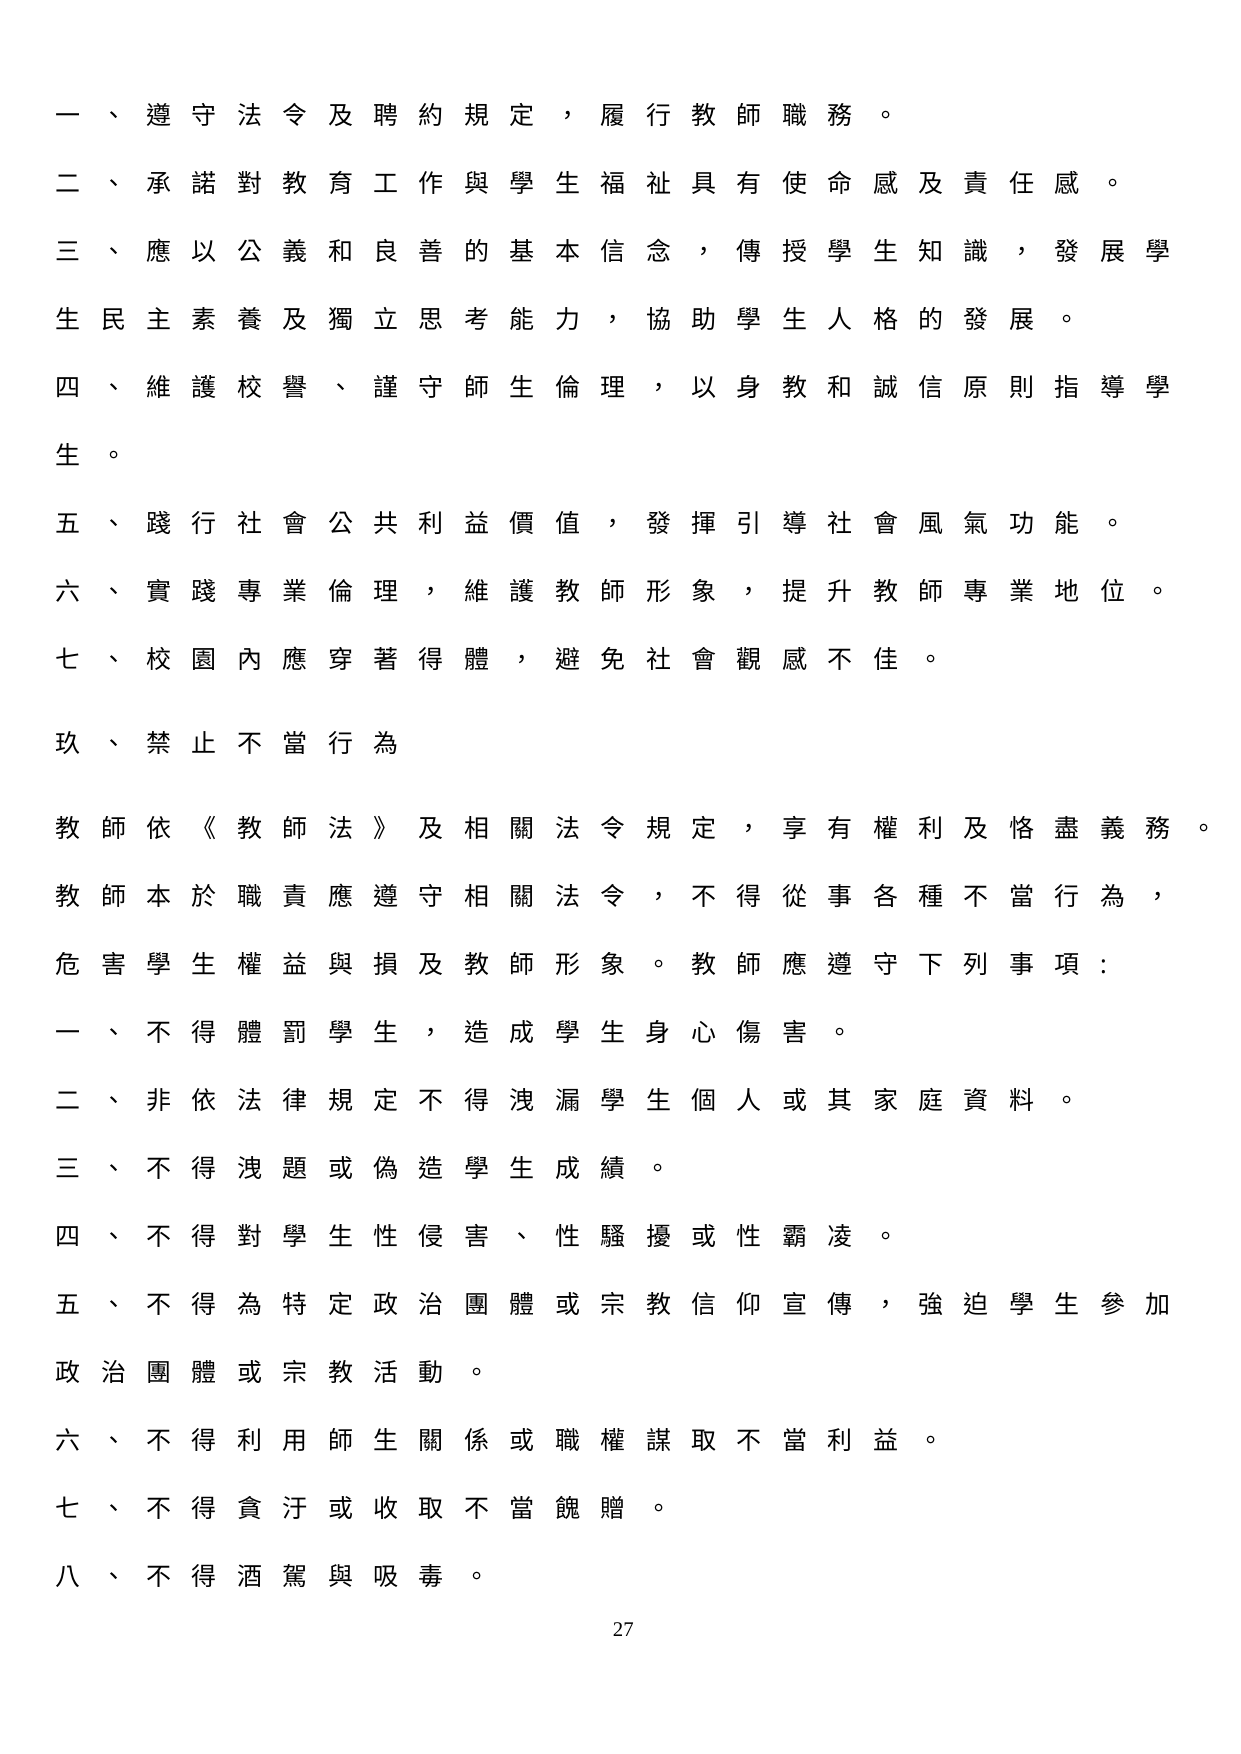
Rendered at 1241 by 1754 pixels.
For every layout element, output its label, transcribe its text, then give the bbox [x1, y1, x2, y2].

text 教師依《教師法》及相關法令規定，享有權利及恪盡義務。教師本於職責應遵守相關法令，不得從事各種不當行為，危害學生權益與損及教師形象。教師應遵守下列事項: [55, 793, 1191, 997]
text 五、不得為特定政治團體或宗教信仰宣傳，強迫學生參加政治團體或宗教活動。 [55, 1268, 1191, 1404]
text 二、承諾對教育工作與學生福祉具有使命感及責任感。 [55, 148, 1191, 216]
text 四、不得對學生性侵害、性騷擾或性霸凌。 [55, 1201, 1191, 1268]
text 七、不得貪汙或收取不當餽贈。 [55, 1472, 1191, 1540]
text 八、不得酒駕與吸毒。 [55, 1540, 1191, 1608]
text 二、非依法律規定不得洩漏學生個人或其家庭資料。 [55, 1065, 1191, 1133]
text 玖、禁止不當行為 [55, 708, 1191, 776]
text 四、維護校譽、謹守師生倫理，以身教和誠信原則指導學生。 [55, 352, 1191, 487]
text 七、校園內應穿著得體，避免社會觀感不佳。 [55, 623, 1191, 691]
text 一、遵守法令及聘約規定，履行教師職務。 [55, 80, 1191, 148]
text 三、應以公義和良善的基本信念，傳授學生知識，發展學生民主素養及獨立思考能力，協助學生人格的發展。 [55, 216, 1191, 352]
text 六、不得利用師生關係或職權謀取不當利益。 [55, 1404, 1191, 1472]
text 五、踐行社會公共利益價值，發揮引導社會風氣功能。 [55, 487, 1191, 555]
text 一、不得體罰學生，造成學生身心傷害。 [55, 997, 1191, 1065]
text 六、實踐專業倫理，維護教師形象，提升教師專業地位。 [55, 555, 1191, 623]
text 三、不得洩題或偽造學生成績。 [55, 1133, 1191, 1201]
